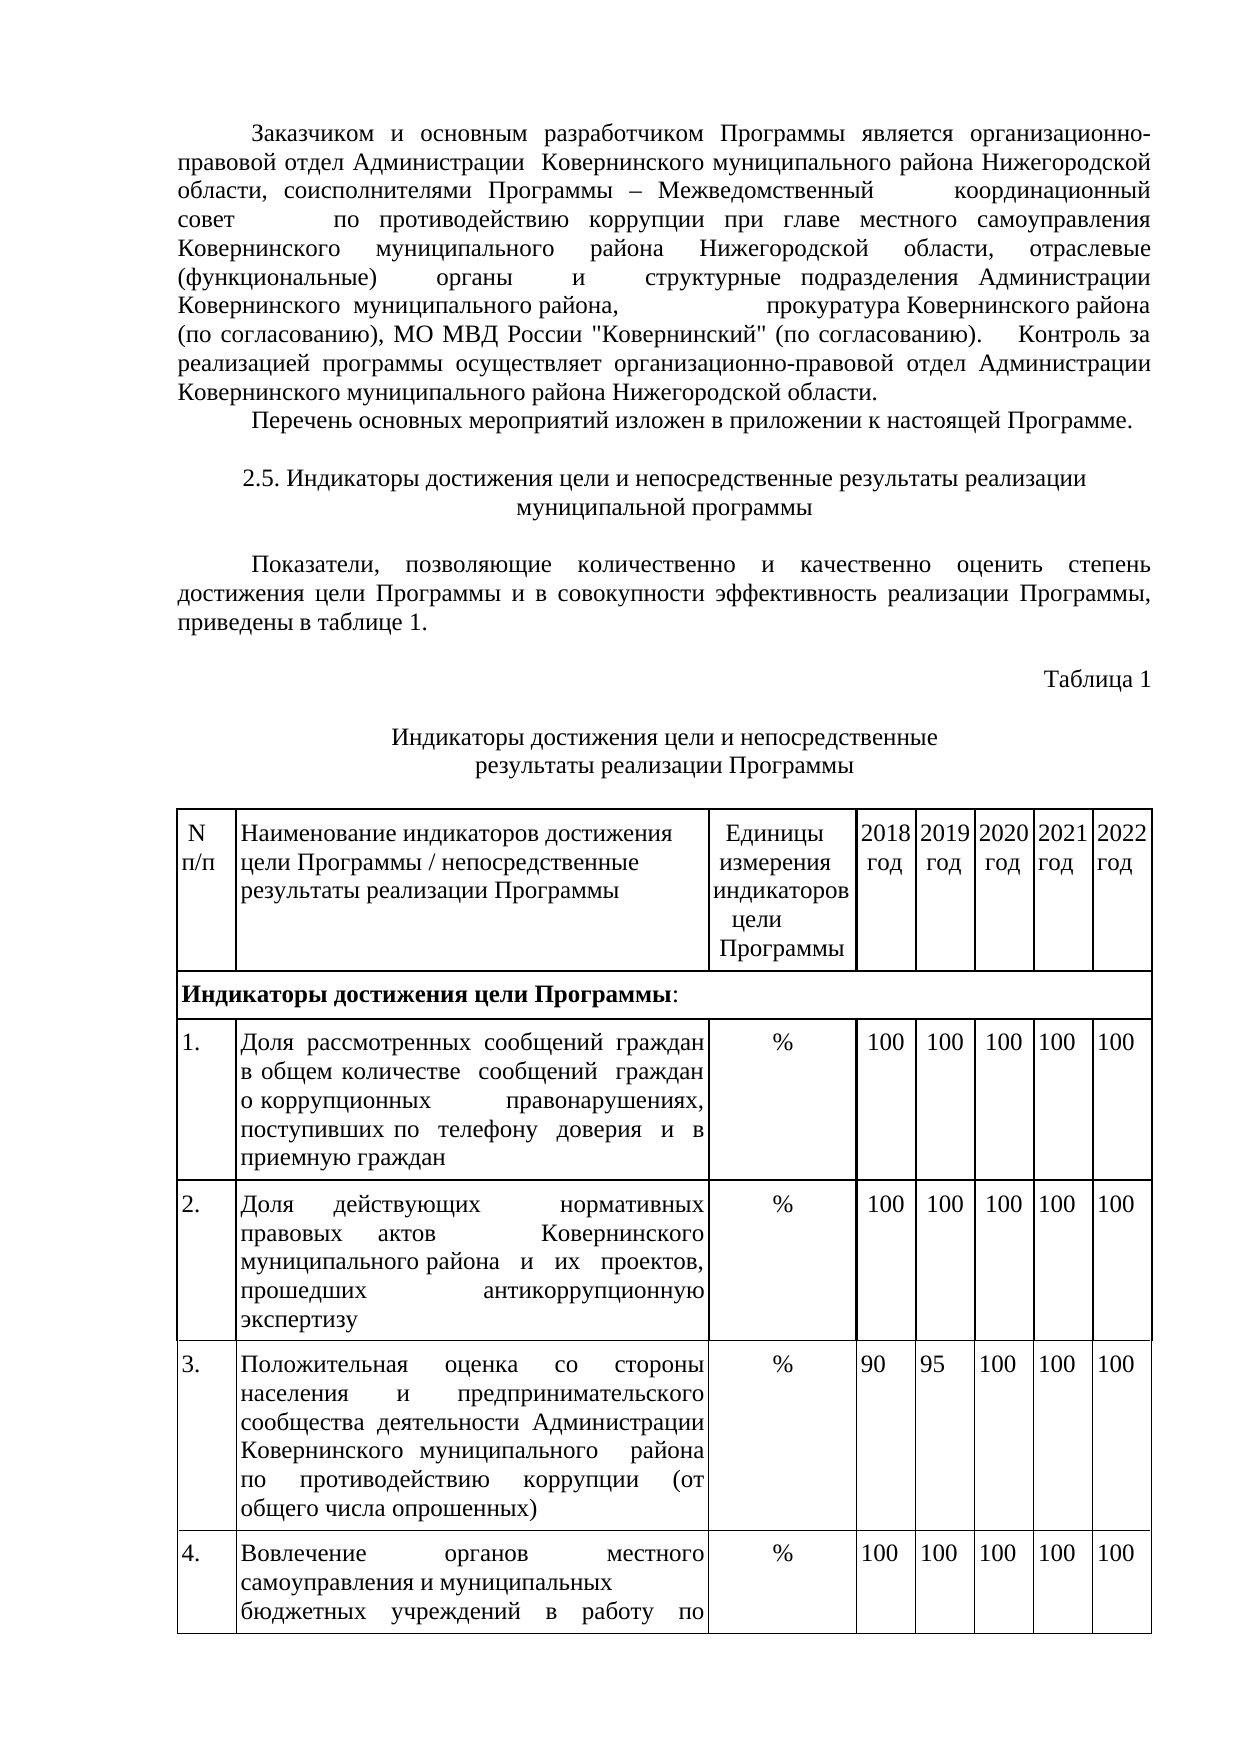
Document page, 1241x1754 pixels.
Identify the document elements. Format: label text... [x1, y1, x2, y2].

text 2.5. Индикаторы достижения цели и непосредственные результаты реализации муниципальной программы [177, 463, 1152, 521]
table_cell % [709, 1341, 856, 1529]
table_cell Положительная оценка со стороны населения и предпринимательского сообщества деятельности Администрации Ковернинского муниципального района по противодействию коррупции (от общего числа опрошенных) [237, 1341, 708, 1529]
table_cell 100 [1093, 1340, 1151, 1529]
text Показатели, позволяющие количественно и качественно оценить степень достижения цели Программы и в совокупности эффективность реализации Программы, приведены в таблице 1. [177, 549, 1152, 636]
table_cell Доля рассмотренных сообщений граждан в общем количестве сообщений граждан о коррупционных правонарушениях, поступивших по телефону доверия и в приемную граждан [237, 1020, 708, 1179]
table_cell Индикаторы достижения цели Программы: [178, 972, 1151, 1017]
table_cell 100 [976, 1020, 1033, 1179]
table_cell 2. [178, 1181, 235, 1340]
table_cell 100 [975, 1341, 1033, 1529]
table_cell 100 [1094, 1020, 1151, 1179]
table_cell 3. [178, 1341, 236, 1529]
table_cell 100 [1035, 1181, 1092, 1340]
table_cell 1. [178, 1020, 235, 1179]
table_cell % [710, 1181, 855, 1340]
table_header N п/п [178, 810, 235, 969]
text Таблица 1 [177, 664, 1152, 693]
table_header 2020 год [976, 810, 1033, 969]
table_cell 4. [178, 1531, 236, 1632]
text Перечень основных мероприятий изложен в приложении к настоящей Программе. [177, 406, 1152, 434]
table_header 2019 год [917, 810, 974, 969]
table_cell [237, 1531, 708, 1632]
table_cell 100 [857, 1531, 915, 1632]
table_cell % [709, 1531, 856, 1632]
table_cell 100 [1094, 1181, 1151, 1340]
table_header 2021 год [1035, 810, 1092, 969]
table_cell % [710, 1020, 855, 1179]
table_header 2022 год [1094, 810, 1151, 969]
table_cell 100 [1093, 1530, 1151, 1632]
table_header Наименование индикаторов достижения цели Программы / непосредственные результаты реализации Программы [237, 810, 708, 969]
table_cell 95 [916, 1341, 974, 1529]
table_cell Доля действующих нормативных правовых актов Ковернинского муниципального района и их проектов, прошедших антикоррупционную экспертизу [237, 1181, 708, 1340]
text результаты реализации Программы [177, 751, 1152, 779]
text Заказчиком и основным разработчиком Программы является организационно-правовой отдел Администрации Ковернинского муниципального района Нижегородской области, соисполнителями Программы – Межведомственный координационный совет по противодействию коррупции при главе местного самоуправления Ковернинского муниципального района Нижегородской области, отраслевые (функциональные) органы и структурные подразделения Администрации Ковернинского муниципального района, прокуратура Ковернинского района (по согласованию), МО МВД России "Ковернинский" (по согласованию). Контроль за реализацией программы осуществляет организационно-правовой отдел Администрации Ковернинского муниципального района Нижегородской области. [177, 118, 1152, 406]
table_cell 100 [976, 1181, 1033, 1340]
table_cell 100 [1034, 1341, 1092, 1529]
table_cell 100 [917, 1020, 974, 1179]
table_cell 90 [857, 1341, 915, 1529]
table_header Единицы измерения индикаторов цели Программы [710, 810, 855, 969]
table_cell 100 [917, 1181, 974, 1340]
table_header 2018 год [858, 810, 915, 969]
table_cell 100 [858, 1020, 915, 1179]
table_cell 100 [916, 1531, 974, 1632]
text Индикаторы достижения цели и непосредственные [177, 722, 1152, 751]
table_cell 100 [975, 1531, 1033, 1632]
table_cell 100 [858, 1181, 915, 1340]
table_cell 100 [1034, 1531, 1092, 1632]
table_cell 100 [1035, 1020, 1092, 1179]
